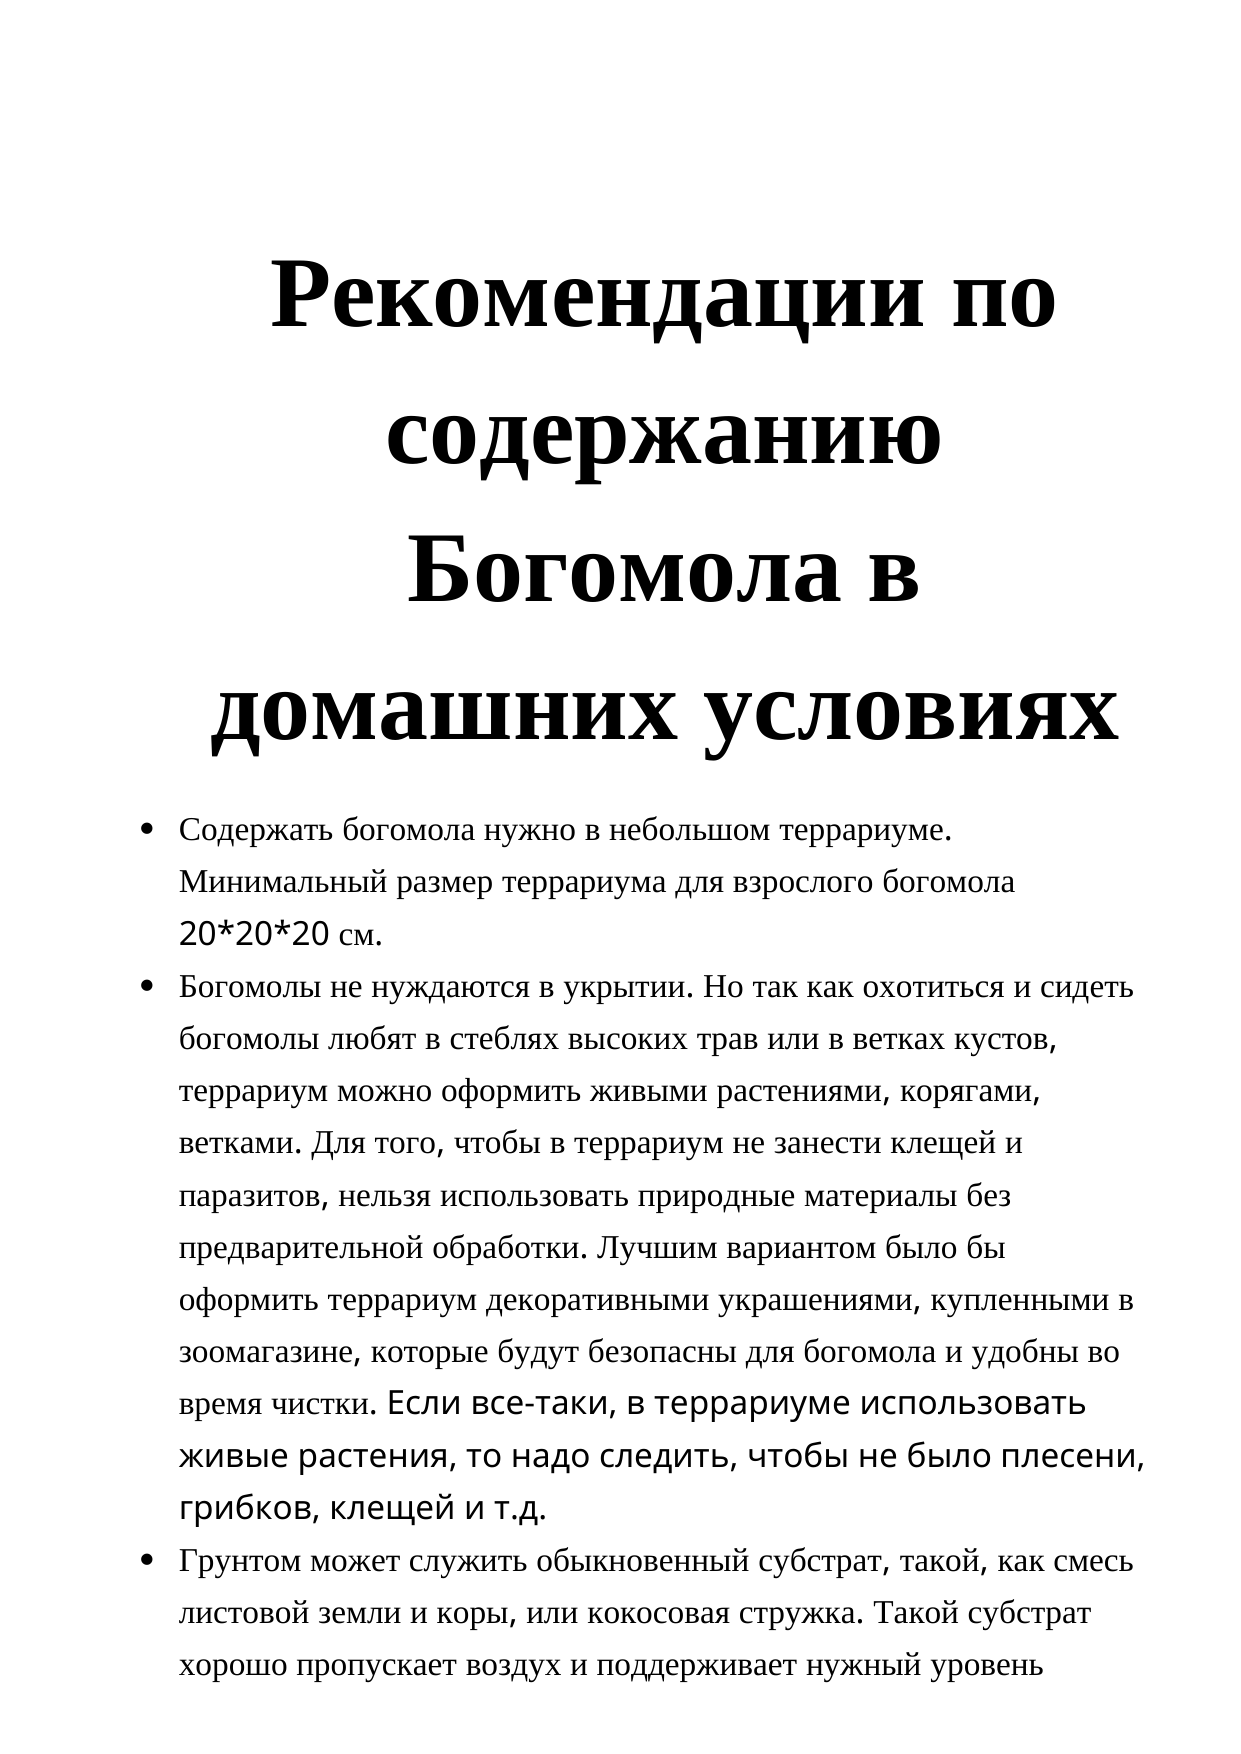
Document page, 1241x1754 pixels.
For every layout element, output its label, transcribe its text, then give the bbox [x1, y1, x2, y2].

list Содержать богомола нужно в небольшом террариуме. Минимальный размер террариума для взрослого богомола 20*20*20 см. [141, 805, 1152, 955]
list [141, 1536, 1152, 1686]
text Рекомендации по содержанию Богомола в домашних условиях [177, 233, 1152, 761]
list Богомолы не нуждаются в укрытии. Но так как охотиться и сидеть богомолы любят в стеблях высоких трав или в ветках кустов, террариум можно оформить живыми растениями, корягами, ветками. Для того, чтобы в террариум не занести клещей и паразитов, нельзя использовать природные материалы без предварительной обработки. Лучшим вариантом было бы оформить террариум декоративными украшениями, купленными в зоомагазине, которые будут безопасны для богомола и удобны во время чистки. Если все-таки, в террариуме использовать живые растения, то надо следить, чтобы не было плесени, грибков, клещей и т.д. [141, 962, 1152, 1529]
